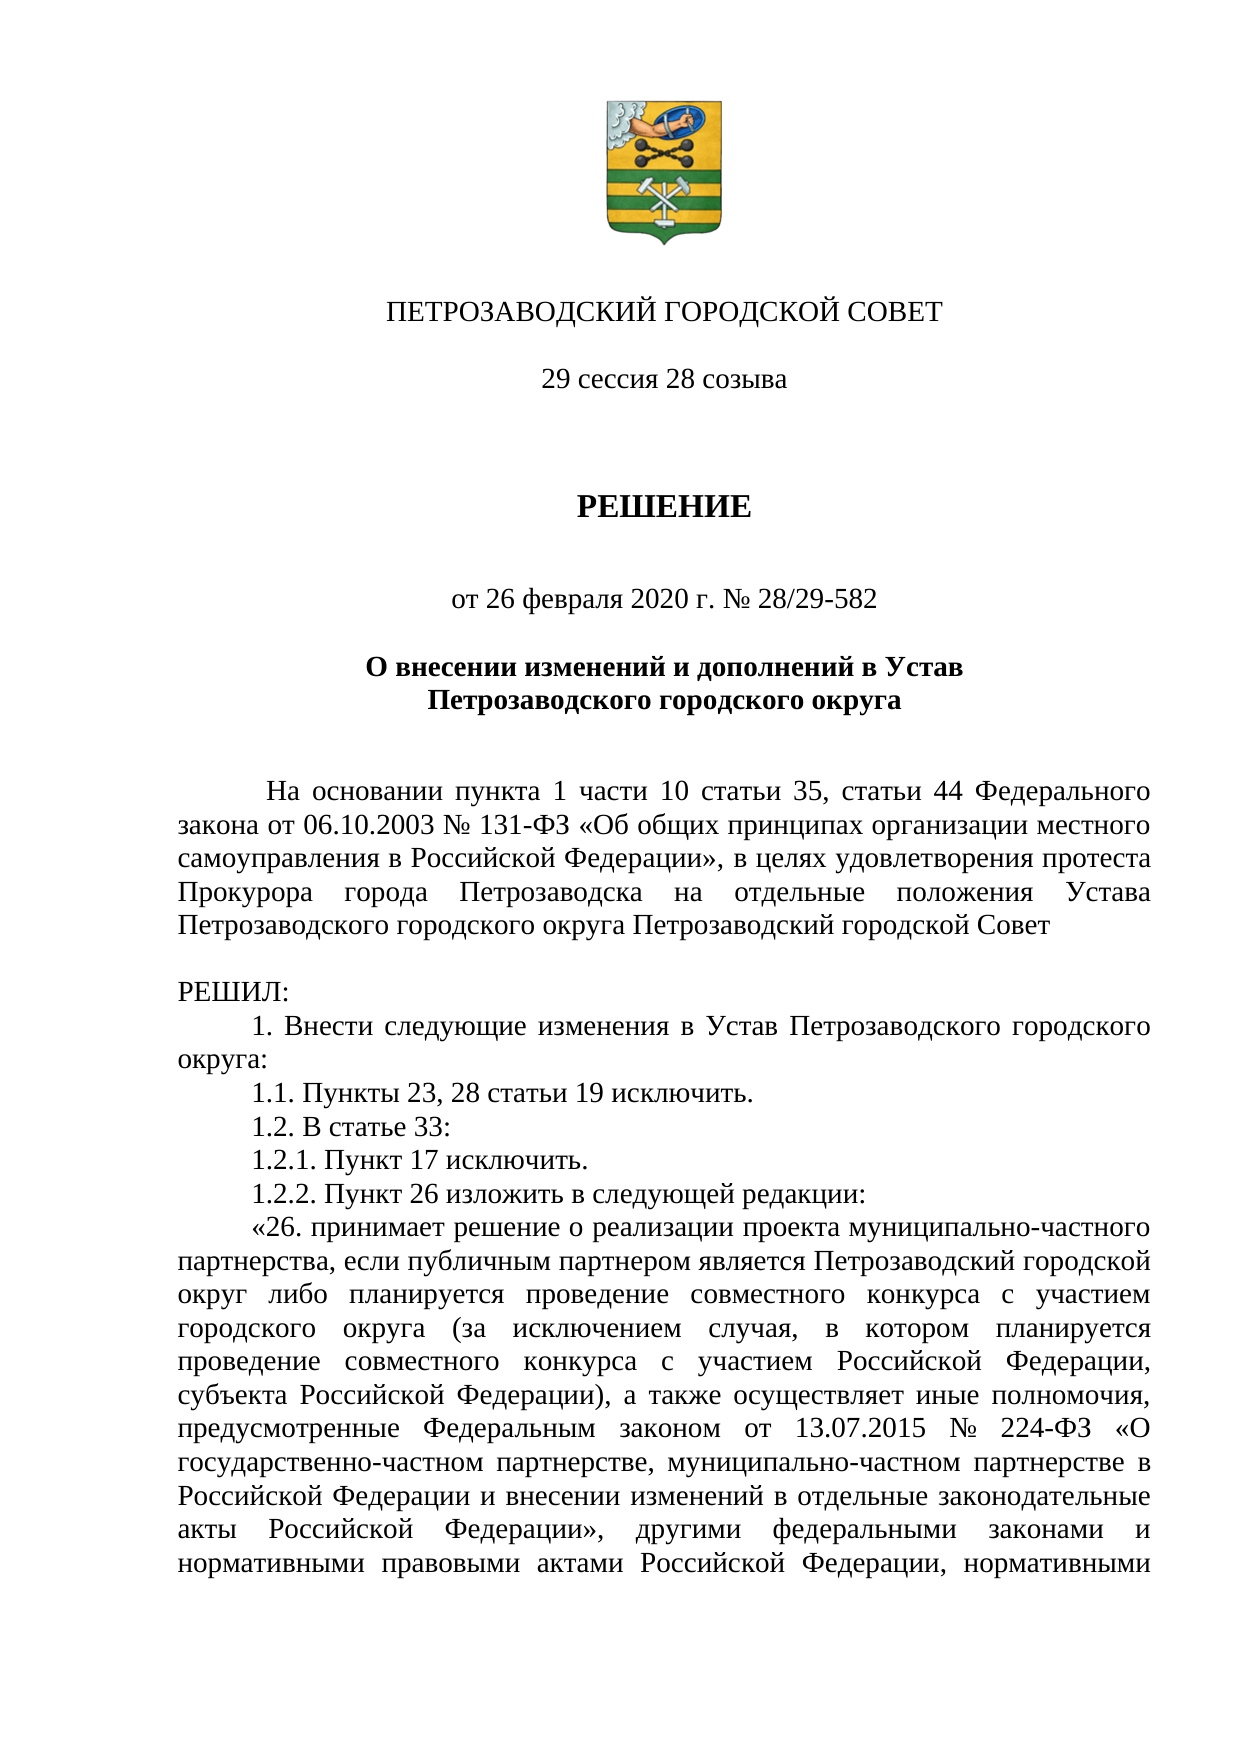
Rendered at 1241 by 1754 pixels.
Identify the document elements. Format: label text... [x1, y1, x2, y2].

text РЕШИЛ: [177, 974, 1152, 1008]
text 1. Внести следующие изменения в Устав Петрозаводского городского округа: [177, 1008, 1152, 1075]
text Петрозаводского городского округа [177, 682, 1152, 716]
text 1.2.2. Пункт 26 изложить в следующей редакции: [177, 1176, 1152, 1209]
text О внесении изменений и дополнений в Устав [177, 649, 1152, 682]
text 1.2.1. Пункт 17 исключить. [177, 1142, 1152, 1176]
text На основании пункта 1 части 10 статьи 35, статьи 44 Федерального закона от 06.10.2003 № 131-ФЗ «Об общих принципах организации местного самоуправления в Российской Федерации», в целях удовлетворения протеста Прокурора города Петрозаводска на отдельные положения Устава Петрозаводского городского округа Петрозаводский городской Совет [177, 773, 1152, 941]
picture [596, 88, 732, 261]
text 1.1. Пункты 23, 28 статьи 19 исключить. [177, 1075, 1152, 1109]
text от 26 февраля 2020 г. № 28/29-582 [177, 558, 1152, 615]
text 29 сессия 28 созыва [177, 361, 1152, 395]
text РЕШЕНИЕ [177, 462, 1152, 524]
text ПЕТРОЗАВОДСКИЙ ГОРОДСКОЙ СОВЕТ [177, 294, 1152, 328]
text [177, 1209, 1152, 1578]
text 1.2. В статье 33: [177, 1109, 1152, 1142]
